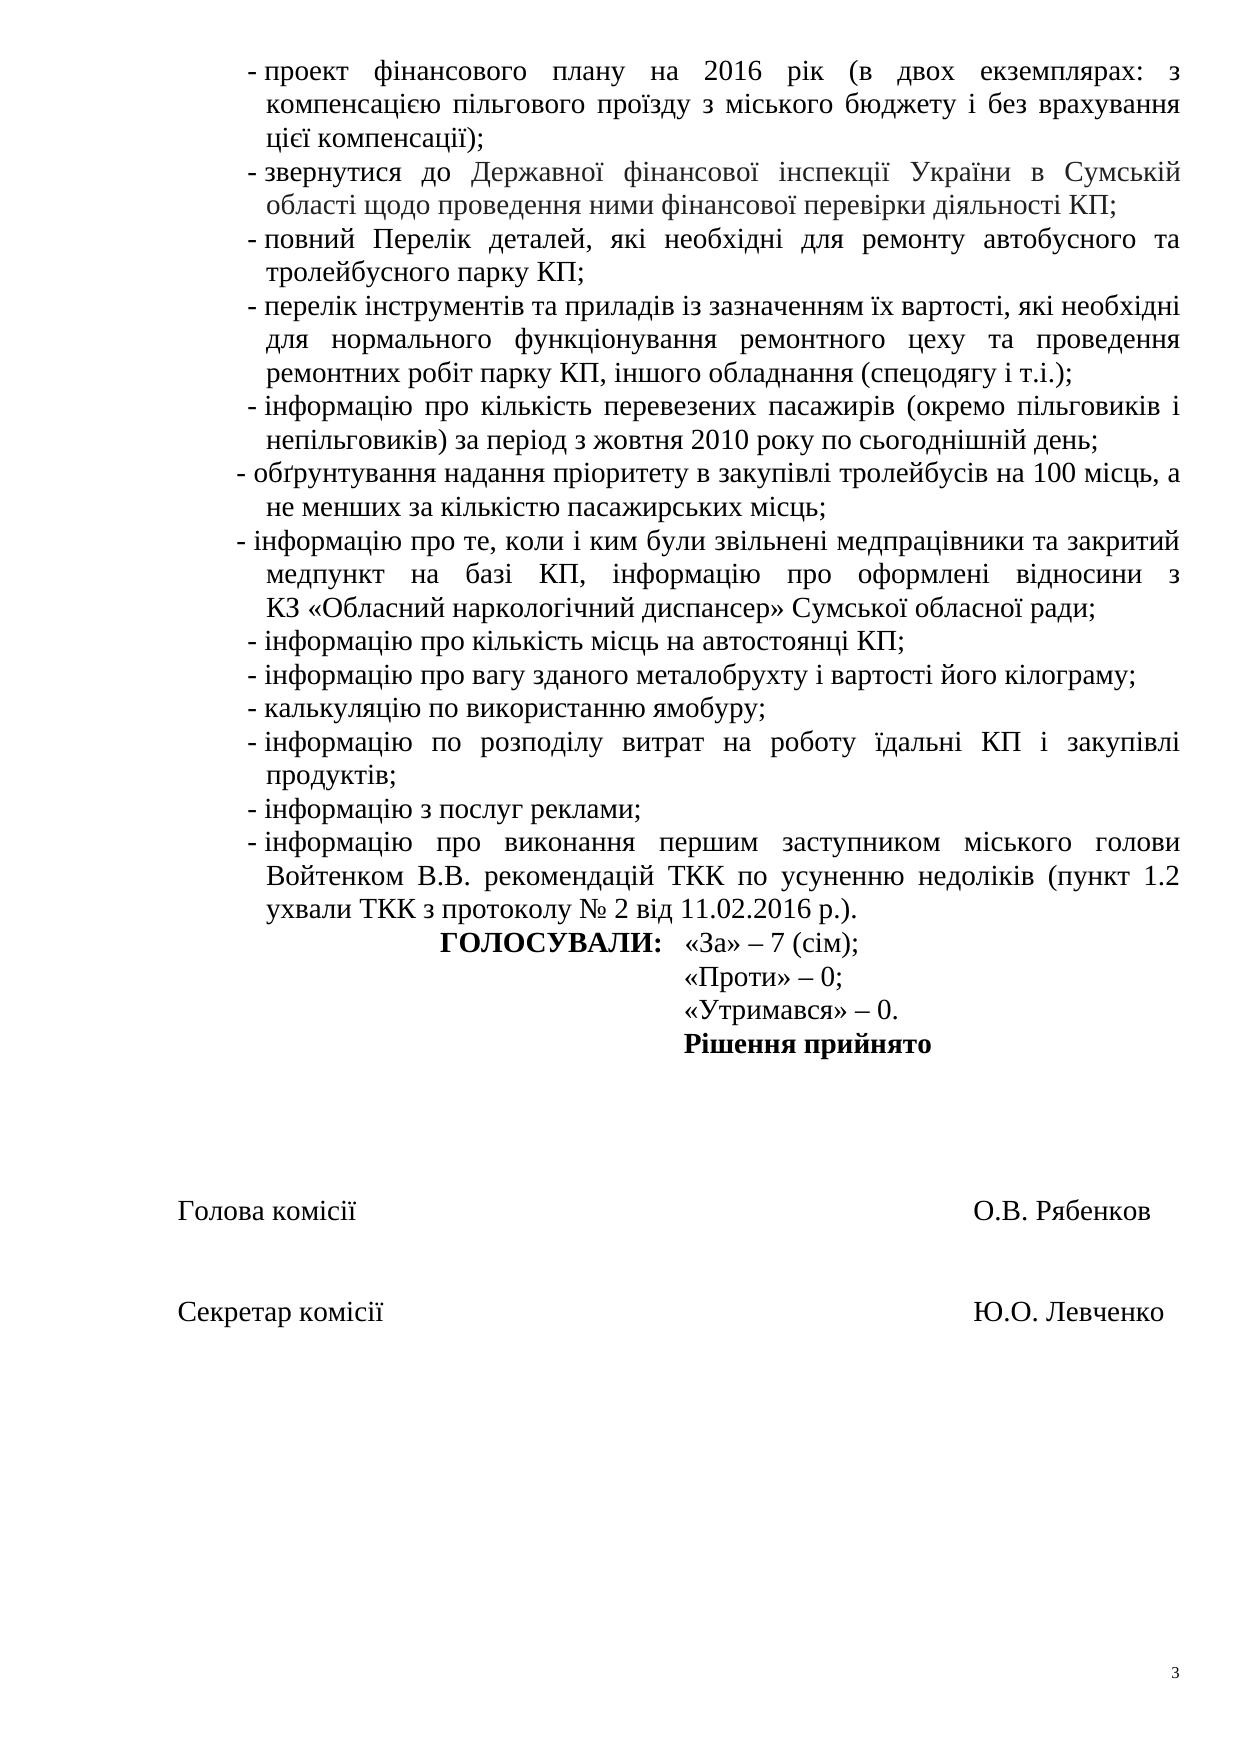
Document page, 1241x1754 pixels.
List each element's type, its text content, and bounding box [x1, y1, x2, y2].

text Секретар комісії Ю.О. Левченко [177, 1294, 1181, 1328]
text Голова комісії О.В. Рябенков [177, 1193, 1181, 1227]
text - проект фінансового плану на 2016 рік (в двох екземплярах: з компенсацією пільгового проїзду з міського бюджету і без врахування цієї компенсації); [247, 53, 1181, 154]
text - інформацію по розподілу витрат на роботу їдальні КП і закупівлі продуктів; [247, 724, 1181, 791]
text - інформацію про те, коли і ким були звільнені медпрацівники та закритий медпункт на базі КП, інформацію про оформлені відносини з КЗ «Обласний наркологічний диспансер» Сумської обласної ради; [236, 523, 1181, 623]
text - інформацію про виконання першим заступником міського голови Войтенком В.В. рекомендацій ТКК по усуненню недоліків (пункт 1.2 ухвали ТКК з протоколу № 2 від 11.02.2016 р.). [247, 824, 1181, 925]
text - інформацію з послуг реклами; [247, 791, 1181, 824]
text - калькуляцію по використанню ямобуру; [247, 690, 1181, 724]
text «Утримався» – 0. [683, 992, 1181, 1026]
text - обґрунтування надання пріоритету в закупівлі тролейбусів на 100 місць, а не менших за кількістю пасажирських місць; [236, 456, 1181, 523]
text - повний Перелік деталей, які необхідні для ремонту автобусного та тролейбусного парку КП; [247, 221, 1181, 288]
text «Проти» – 0; [683, 959, 1181, 992]
text Рішення прийнято [683, 1026, 1181, 1059]
text - інформацію про кількість місць на автостоянці КП; [247, 623, 1181, 657]
text - інформацію про кількість перевезених пасажирів (окремо пільговиків і непільговиків) за період з жовтня 2010 року по сьогоднішній день; [247, 388, 1181, 456]
text - інформацію про вагу зданого металобрухту і вартості його кілограму; [247, 657, 1181, 690]
text ГОЛОСУВАЛИ: «За» – 7 (сім); [440, 925, 1181, 959]
text - звернутися до Державної фінансової інспекції України в Сумській області щодо проведення ними фінансової перевірки діяльності КП; [247, 154, 1181, 221]
text - перелік інструментів та приладів із зазначенням їх вартості, які необхідні для нормального функціонування ремонтного цеху та проведення ремонтних робіт парку КП, іншого обладнання (спецодягу і т.і.); [247, 288, 1181, 388]
